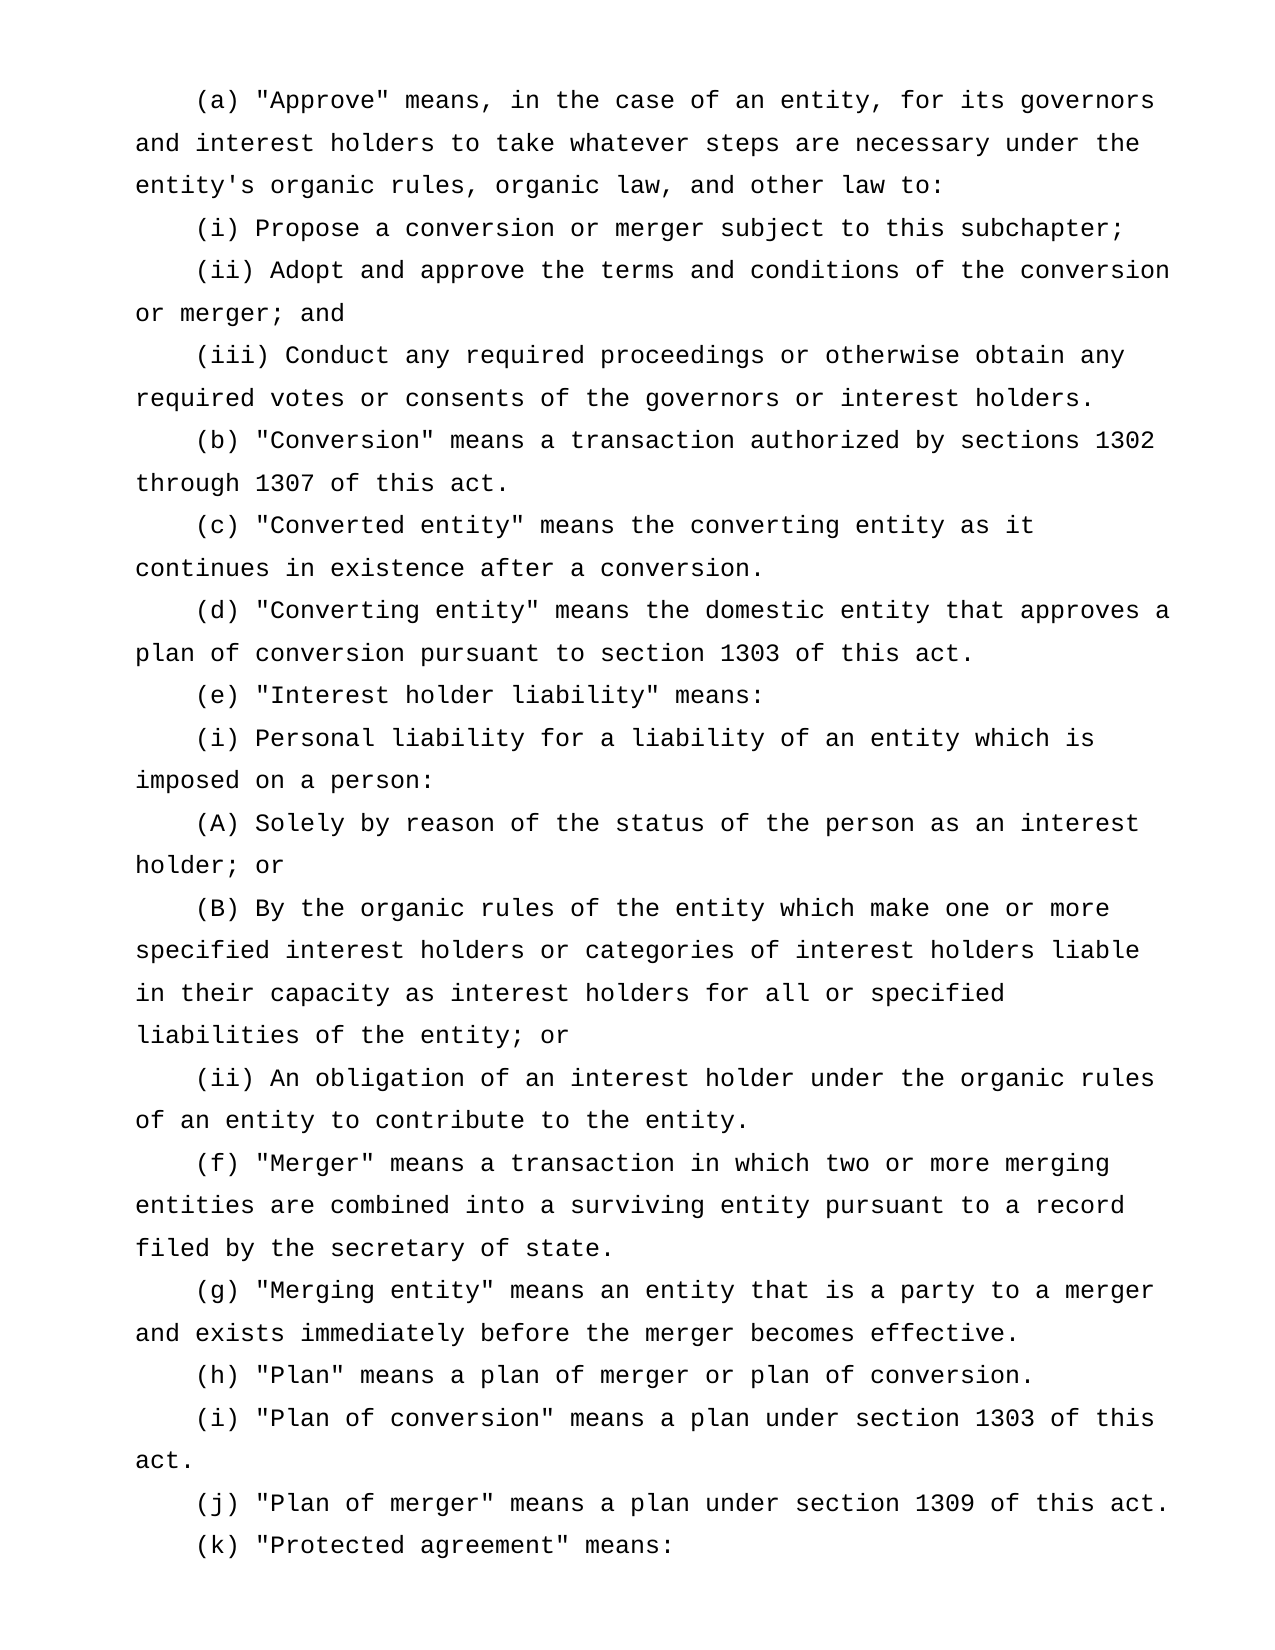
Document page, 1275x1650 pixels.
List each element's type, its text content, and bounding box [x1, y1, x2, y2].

text (i) Propose a conversion or merger subject to this subchapter; [135, 202, 1170, 245]
text (a) "Approve" means, in the case of an entity, for its governors and interest holders to take whatever steps are necessary under the entity's organic rules, organic law, and other law to: [135, 75, 1170, 202]
text (ii) Adopt and approve the terms and conditions of the conversion or merger; and [135, 245, 1170, 330]
text (b) "Conversion" means a transaction authorized by sections 1302 through 1307 of this act. [135, 415, 1170, 500]
text (i) "Plan of conversion" means a plan under section 1303 of this act. [135, 1392, 1170, 1477]
text (d) "Converting entity" means the domestic entity that approves a plan of conversion pursuant to section 1303 of this act. [135, 585, 1170, 670]
text (g) "Merging entity" means an entity that is a party to a merger and exists immediately before the merger becomes effective. [135, 1265, 1170, 1350]
text (B) By the organic rules of the entity which make one or more specified interest holders or categories of interest holders liable in their capacity as interest holders for all or specified liabilities of the entity; or [135, 882, 1170, 1052]
text (A) Solely by reason of the status of the person as an interest holder; or [135, 797, 1170, 882]
text (ii) An obligation of an interest holder under the organic rules of an entity to contribute to the entity. [135, 1052, 1170, 1137]
text (k) "Protected agreement" means: [135, 1520, 1170, 1562]
text (f) "Merger" means a transaction in which two or more merging entities are combined into a surviving entity pursuant to a record filed by the secretary of state. [135, 1137, 1170, 1265]
text (j) "Plan of merger" means a plan under section 1309 of this act. [135, 1477, 1170, 1520]
text (iii) Conduct any required proceedings or otherwise obtain any required votes or consents of the governors or interest holders. [135, 330, 1170, 415]
text (e) "Interest holder liability" means: [135, 670, 1170, 712]
text (h) "Plan" means a plan of merger or plan of conversion. [135, 1350, 1170, 1392]
text (i) Personal liability for a liability of an entity which is imposed on a person: [135, 712, 1170, 797]
text (c) "Converted entity" means the converting entity as it continues in existence after a conversion. [135, 500, 1170, 585]
